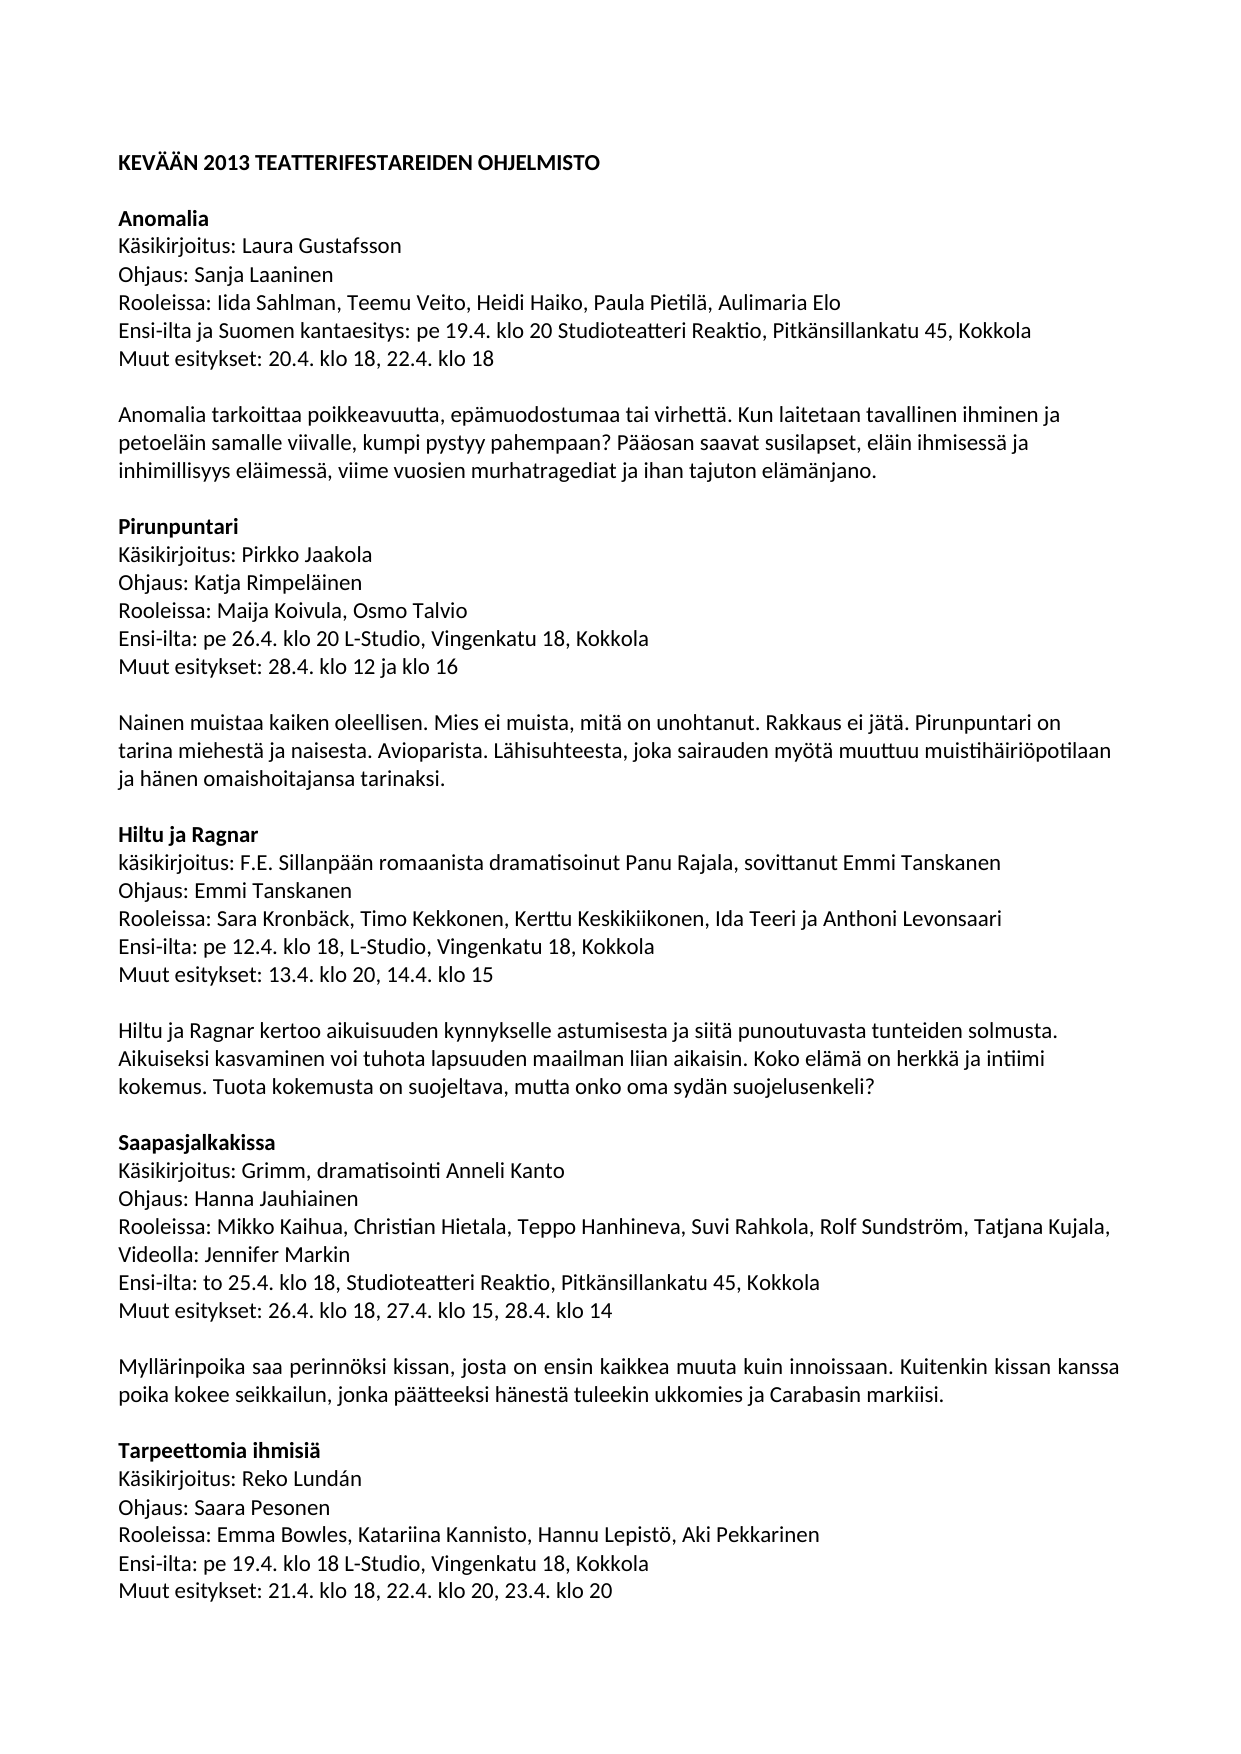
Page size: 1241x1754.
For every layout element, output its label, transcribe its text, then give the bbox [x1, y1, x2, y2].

text Käsikirjoitus: Grimm, dramatisointi Anneli Kanto [118, 1156, 1122, 1184]
text Ohjaus: Katja Rimpeläinen [118, 568, 1122, 596]
text Tarpeettomia ihmisiä [118, 1437, 1122, 1464]
text Rooleissa: Maija Koivula, Osmo Talvio [118, 596, 1122, 624]
text KEVÄÄN 2013 TEATTERIFESTAREIDEN OHJELMISTO [118, 148, 1122, 176]
text Saapasjalkakissa [118, 1128, 1122, 1156]
text Rooleissa: Iida Sahlman, Teemu Veito, Heidi Haiko, Paula Pietilä, Aulimaria Elo [118, 288, 1122, 316]
text Hiltu ja Ragnar [118, 820, 1122, 848]
text Muut esitykset: 13.4. klo 20, 14.4. klo 15 [118, 960, 1122, 988]
text Pirunpuntari [118, 512, 1122, 540]
text Ohjaus: Emmi Tanskanen [118, 876, 1122, 904]
text Rooleissa: Emma Bowles, Katariina Kannisto, Hannu Lepistö, Aki Pekkarinen [118, 1521, 1122, 1549]
text Muut esitykset: 21.4. klo 18, 22.4. klo 20, 23.4. klo 20 [118, 1577, 1122, 1605]
text Anomalia tarkoittaa poikkeavuutta, epämuodostumaa tai virhettä. Kun laitetaan tavallinen ihminen ja petoeläin samalle viivalle, kumpi pystyy pahempaan? Pääosan saavat susilapset, eläin ihmisessä ja inhimillisyys eläimessä, viime vuosien murhatragediat ja ihan tajuton elämänjano. [118, 400, 1122, 484]
text Hiltu ja Ragnar kertoo aikuisuuden kynnykselle astumisesta ja siitä punoutuvasta tunteiden solmusta. Aikuiseksi kasvaminen voi tuhota lapsuuden maailman liian aikaisin. Koko elämä on herkkä ja intiimi kokemus. Tuota kokemusta on suojeltava, mutta onko oma sydän suojelusenkeli? [118, 1016, 1122, 1100]
text Ohjaus: Saara Pesonen [118, 1493, 1122, 1521]
text käsikirjoitus: F.E. Sillanpään romaanista dramatisoinut Panu Rajala, sovittanut Emmi Tanskanen [118, 848, 1122, 876]
text Anomalia [118, 204, 1122, 232]
text Muut esitykset: 26.4. klo 18, 27.4. klo 15, 28.4. klo 14 [118, 1296, 1122, 1324]
text Käsikirjoitus: Laura Gustafsson [118, 232, 1122, 260]
text Käsikirjoitus: Pirkko Jaakola [118, 540, 1122, 568]
text Muut esitykset: 20.4. klo 18, 22.4. klo 18 [118, 344, 1122, 372]
text Ensi-ilta ja Suomen kantaesitys: pe 19.4. klo 20 Studioteatteri Reaktio, Pitkänsillankatu 45, Kokkola [118, 316, 1122, 344]
text Ohjaus: Sanja Laaninen [118, 260, 1122, 288]
text Käsikirjoitus: Reko Lundán [118, 1464, 1122, 1493]
text Ohjaus: Hanna Jauhiainen [118, 1184, 1122, 1212]
text Ensi-ilta: to 25.4. klo 18, Studioteatteri Reaktio, Pitkänsillankatu 45, Kokkola [118, 1268, 1122, 1296]
text Rooleissa: Sara Kronbäck, Timo Kekkonen, Kerttu Keskikiikonen, Ida Teeri ja Anthoni Levonsaari [118, 904, 1122, 932]
text Nainen muistaa kaiken oleellisen. Mies ei muista, mitä on unohtanut. Rakkaus ei jätä. Pirunpuntari on tarina miehestä ja naisesta. Avioparista. Lähisuhteesta, joka sairauden myötä muuttuu muistihäiriöpotilaan ja hänen omaishoitajansa tarinaksi. [118, 708, 1122, 792]
text Ensi-ilta: pe 19.4. klo 18 L-Studio, Vingenkatu 18, Kokkola [118, 1549, 1122, 1577]
text Rooleissa: Mikko Kaihua, Christian Hietala, Teppo Hanhineva, Suvi Rahkola, Rolf Sundström, Tatjana Kujala, Videolla: Jennifer Markin [118, 1212, 1122, 1268]
text Ensi-ilta: pe 12.4. klo 18, L-Studio, Vingenkatu 18, Kokkola [118, 932, 1122, 960]
text Muut esitykset: 28.4. klo 12 ja klo 16 [118, 652, 1122, 680]
text Myllärinpoika saa perinnöksi kissan, josta on ensin kaikkea muuta kuin innoissaan. Kuitenkin kissan kanssa poika kokee seikkailun, jonka päätteeksi hänestä tuleekin ukkomies ja Carabasin markiisi. [118, 1352, 1122, 1408]
text Ensi-ilta: pe 26.4. klo 20 L-Studio, Vingenkatu 18, Kokkola [118, 624, 1122, 652]
